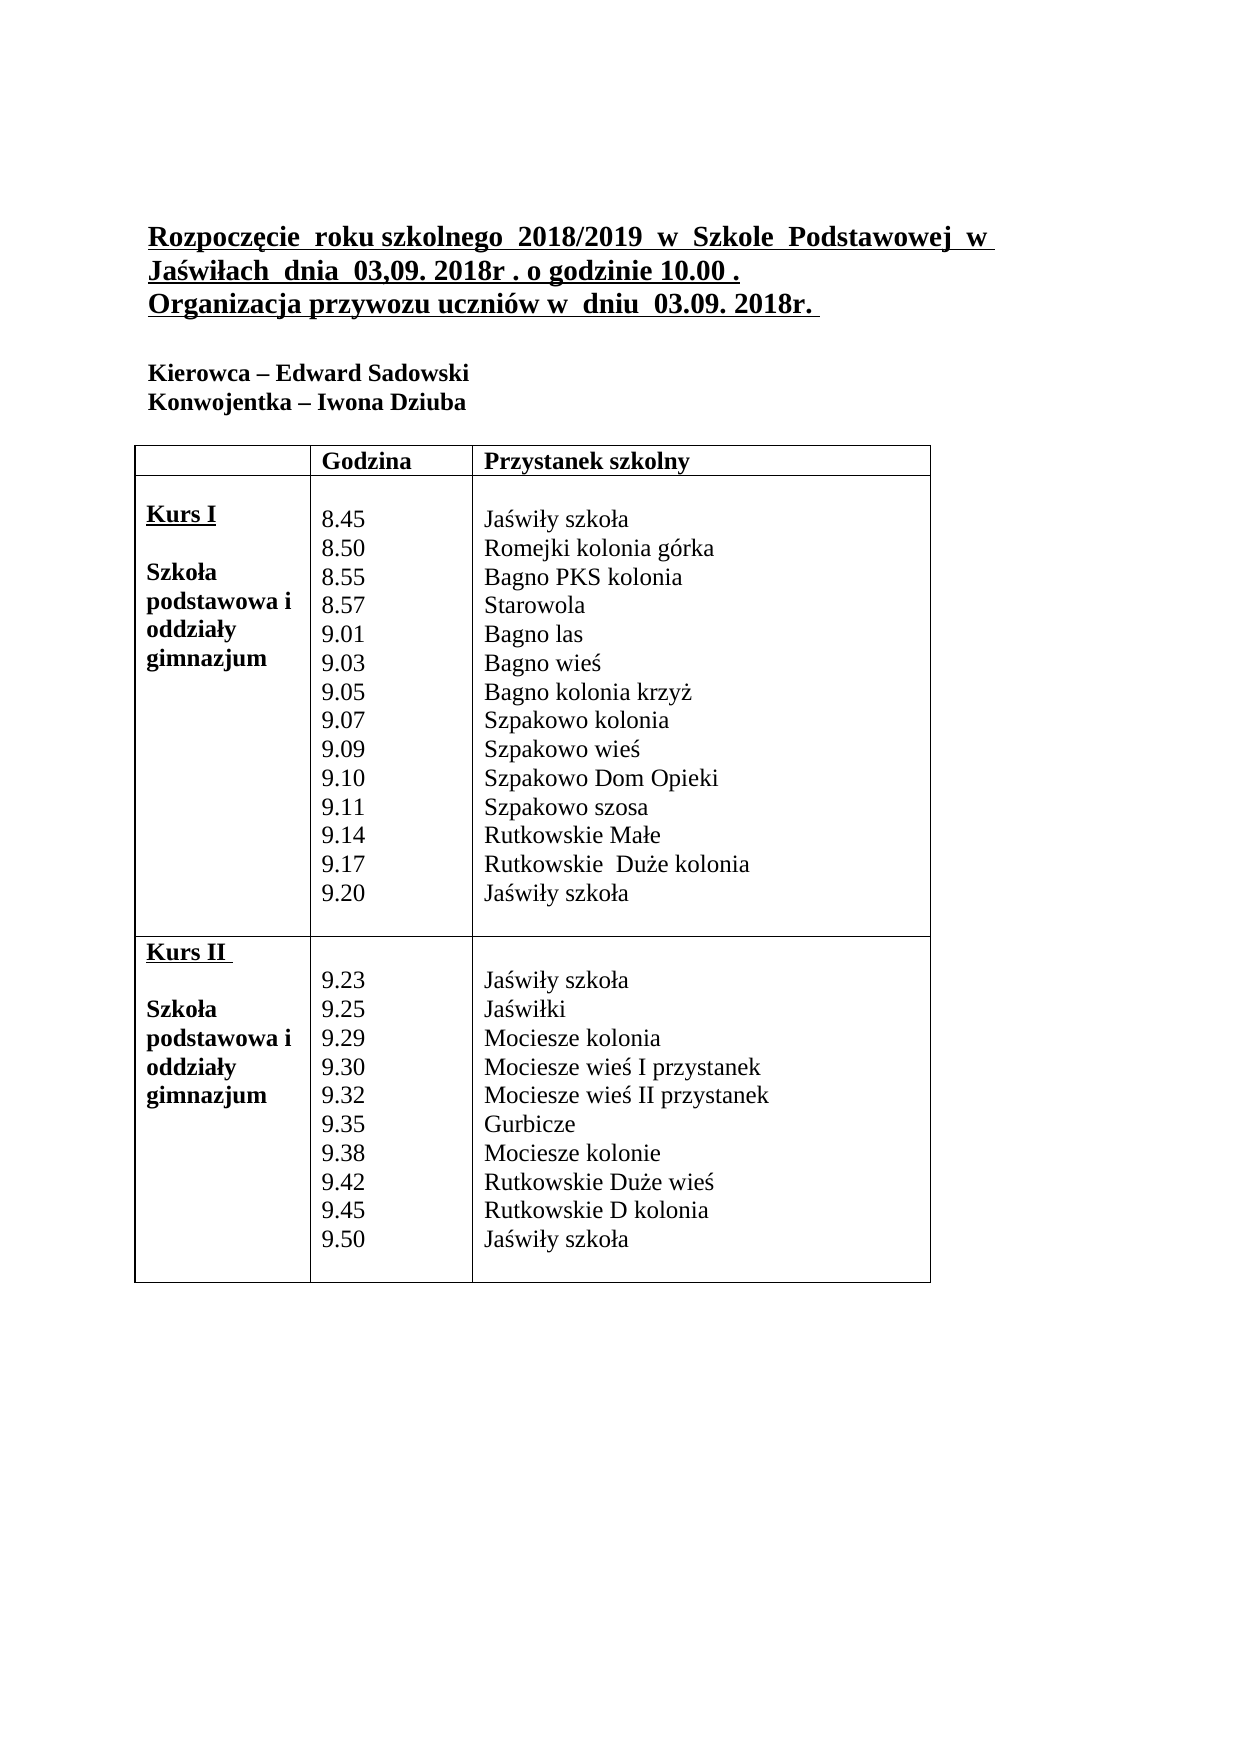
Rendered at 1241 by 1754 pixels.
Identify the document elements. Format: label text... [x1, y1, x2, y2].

table_cell Jaświły szkoła Romejki kolonia górka Bagno PKS kolonia Starowola Bagno las Bagno wieś Bagno kolonia krzyż Szpakowo kolonia Szpakowo wieś Szpakowo Dom Opieki Szpakowo szosa Rutkowskie Małe Rutkowskie Duże kolonia Jaświły szkoła [473, 476, 930, 936]
table_cell Kurs II Szkoła podstawowa i oddziały gimnazjum [136, 937, 310, 1282]
table_cell Kurs I Szkoła podstawowa i oddziały gimnazjum [136, 476, 310, 936]
text Konwojentka – Iwona Dziuba [148, 387, 1093, 416]
table_cell Jaświły szkoła Jaświłki Mociesze kolonia Mociesze wieś I przystanek Mociesze wieś II przystanek Gurbicze Mociesze kolonie Rutkowskie Duże wieś Rutkowskie D kolonia Jaświły szkoła [473, 937, 930, 1282]
text Kierowca – Edward Sadowski [148, 358, 1093, 387]
table_header Godzina [311, 446, 472, 474]
table_header Przystanek szkolny [473, 446, 930, 474]
table_cell 9.23 9.25 9.29 9.30 9.32 9.35 9.38 9.42 9.45 9.50 [311, 937, 472, 1282]
text Organizacja przywozu uczniów w dniu 03.09. 2018r. [148, 287, 1093, 320]
text Rozpoczęcie roku szkolnego 2018/2019 w Szkole Podstawowej w Jaświłach dnia 03,09. 2018r . o godzinie 10.00 . [148, 219, 1093, 287]
table_cell 8.45 8.50 8.55 8.57 9.01 9.03 9.05 9.07 9.09 9.10 9.11 9.14 9.17 9.20 [311, 476, 472, 936]
table_header [136, 446, 310, 474]
